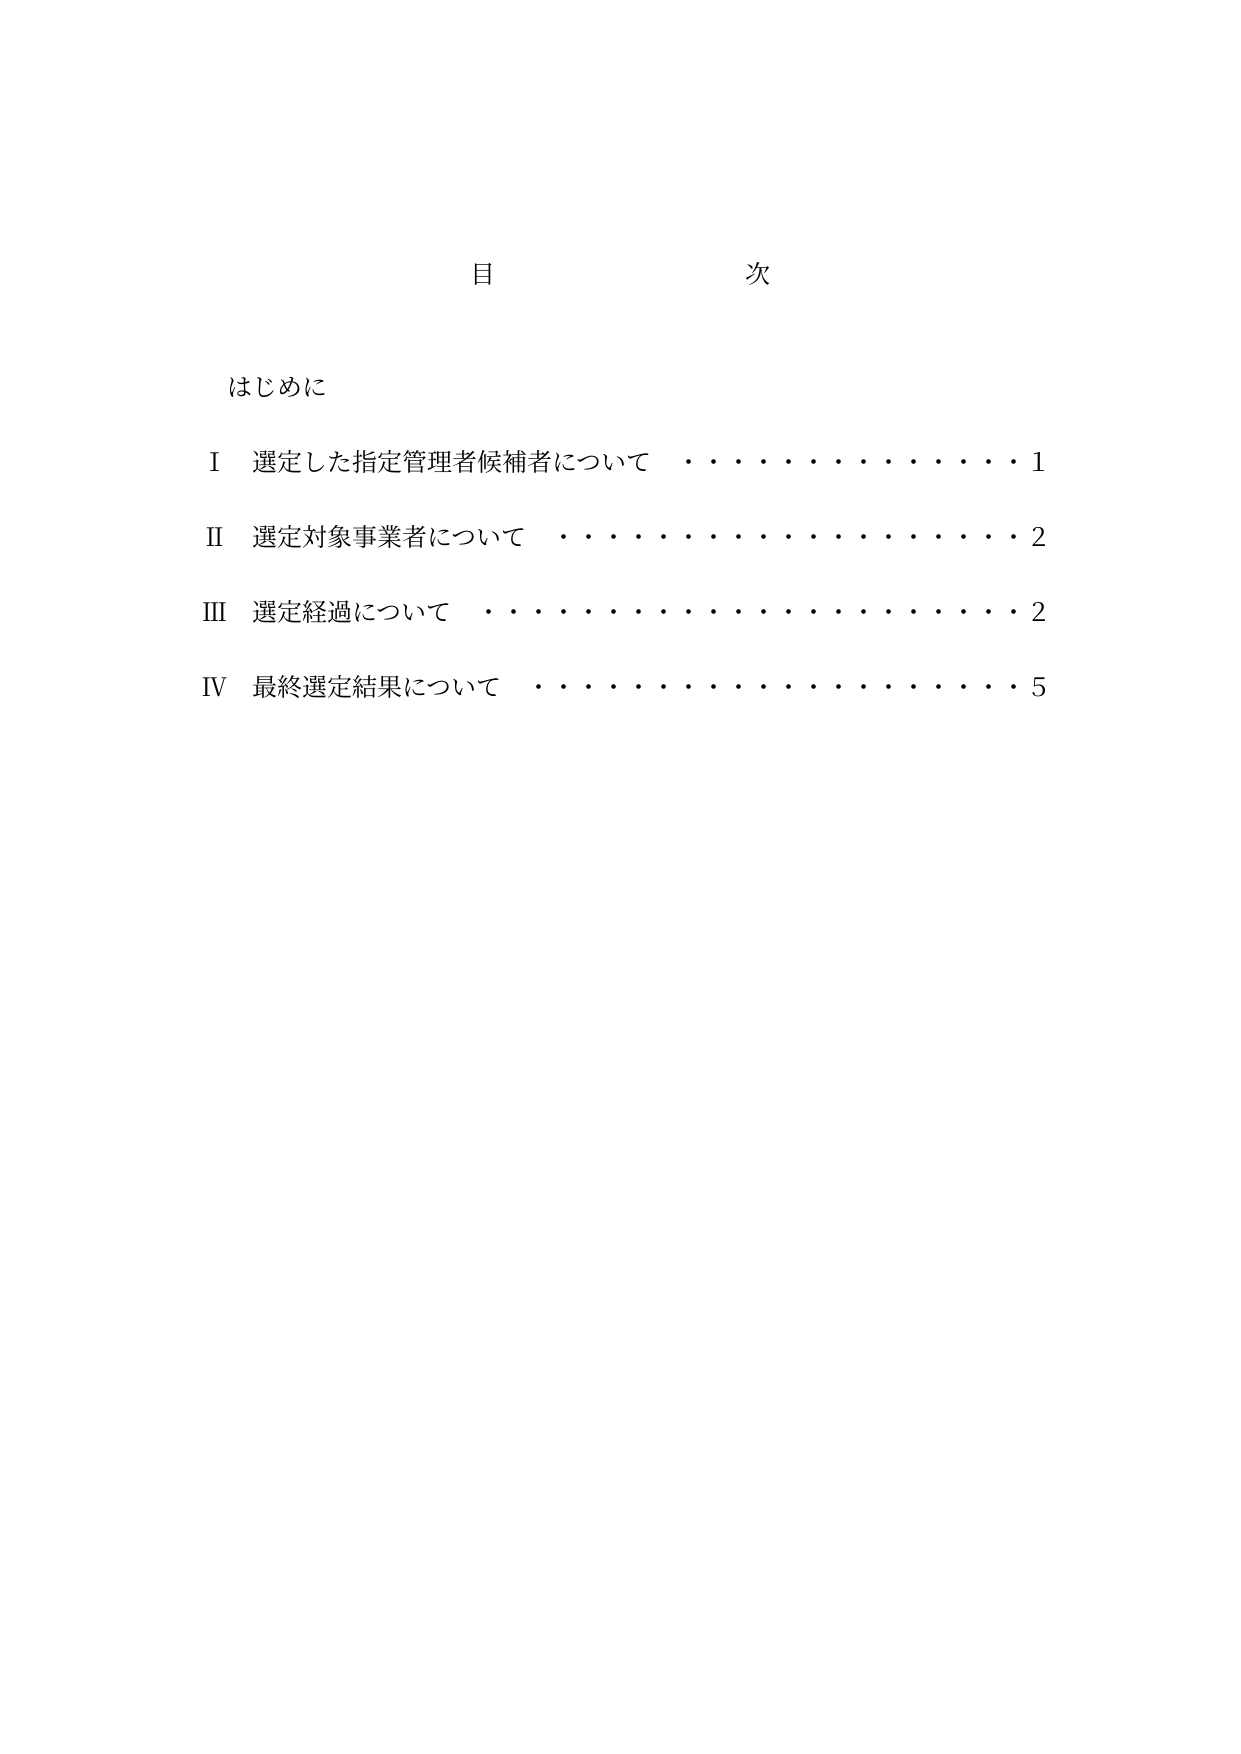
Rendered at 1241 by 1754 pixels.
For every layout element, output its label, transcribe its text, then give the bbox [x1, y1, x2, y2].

text Ⅱ 選定対象事業者について ・・・・・・・・・・・・・・・・・・・２ [177, 517, 1063, 554]
text 目 次 [177, 254, 1063, 292]
text Ⅰ 選定した指定管理者候補者について ・・・・・・・・・・・・・・１ [177, 442, 1063, 479]
text Ⅳ 最終選定結果について ・・・・・・・・・・・・・・・・・・・・５ [177, 667, 1063, 704]
text Ⅲ 選定経過について ・・・・・・・・・・・・・・・・・・・・・・２ [177, 592, 1063, 629]
text はじめに [177, 367, 1063, 404]
